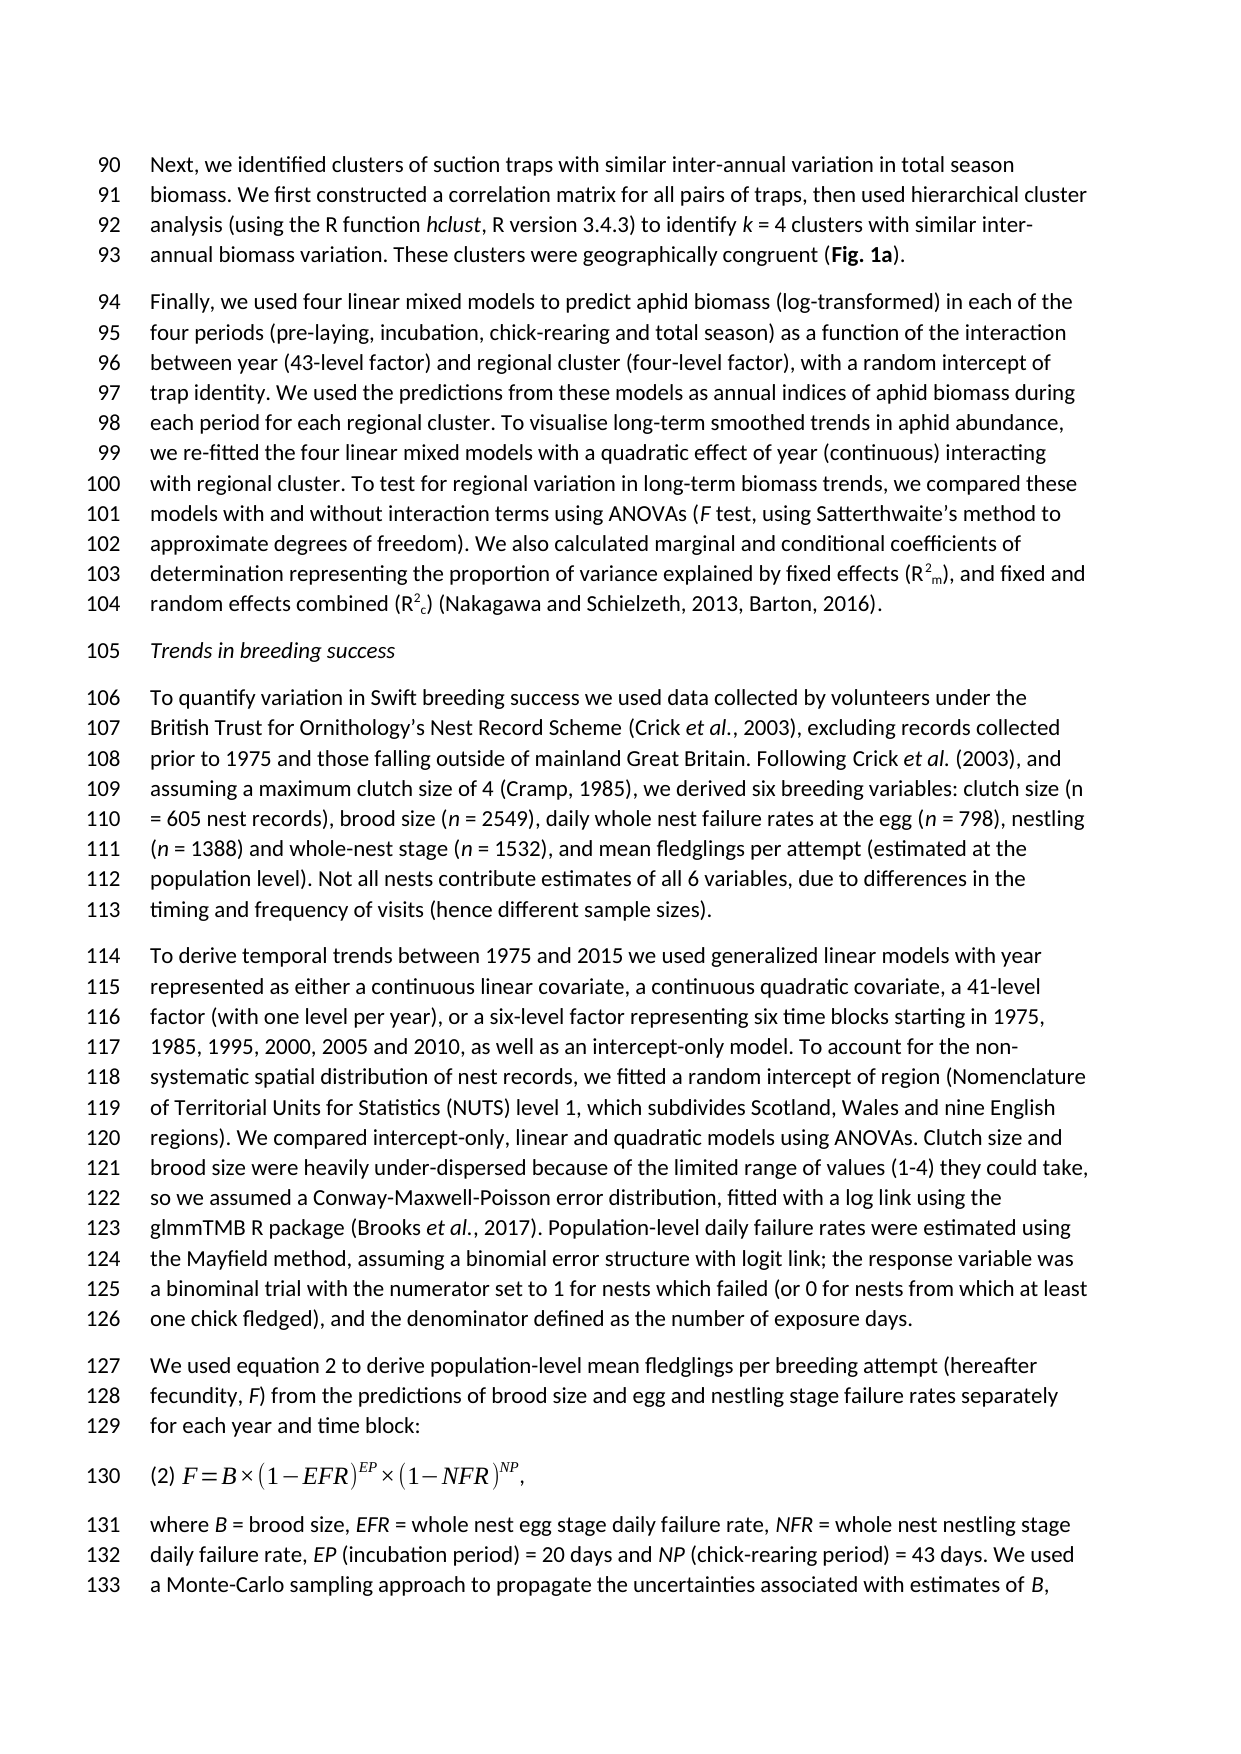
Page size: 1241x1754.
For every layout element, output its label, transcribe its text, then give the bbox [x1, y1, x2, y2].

text Finally, we used four linear mixed models to predict aphid biomass (log-transformed) in each of the four periods (pre-laying, incubation, chick-rearing and total season) as a function of the interaction between year (43-level factor) and regional cluster (four-level factor), with a random intercept of trap identity. We used the predictions from these models as annual indices of aphid biomass during each period for each regional cluster. To visualise long-term smoothed trends in aphid abundance, we re-fitted the four linear mixed models with a quadratic effect of year (continuous) interacting with regional cluster. To test for regional variation in long-term biomass trends, we compared these models with and without interaction terms using ANOVAs (F test, using Satterthwaite’s method to approximate degrees of freedom). We also calculated marginal and conditional coefficients of determination representing the proportion of variance explained by fixed effects (R2m), and fixed and random effects combined (R2c) (Nakagawa and Schielzeth, 2013, Barton, 2016). [150, 287, 1090, 618]
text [150, 1510, 1090, 1598]
text To quantify variation in Swift breeding success we used data collected by volunteers under the British Trust for Ornithology’s Nest Record Scheme (Crick et al., 2003), excluding records collected prior to 1975 and those falling outside of mainland Great Britain. Following Crick et al. (2003), and assuming a maximum clutch size of 4 (Cramp, 1985), we derived six breeding variables: clutch size (n = 605 nest records), brood size (n = 2549), daily whole nest failure rates at the egg (n = 798), nestling (n = 1388) and whole-nest stage (n = 1532), and mean fledglings per attempt (estimated at the population level). Not all nests contribute estimates of all 6 variables, due to differences in the timing and frequency of visits (hence different sample sizes). [150, 683, 1090, 923]
text We used equation 2 to derive population-level mean fledglings per breeding attempt (hereafter fecundity, F) from the predictions of brood size and egg and nestling stage failure rates separately for each year and time block: [150, 1351, 1090, 1439]
text Trends in breeding success [150, 636, 1090, 664]
text Next, we identified clusters of suction traps with similar inter-annual variation in total season biomass. We first constructed a correlation matrix for all pairs of traps, then used hierarchical cluster analysis (using the R function hclust, R version 3.4.3) to identify k = 4 clusters with similar inter-annual biomass variation. These clusters were geographically congruent (Fig. 1a). [150, 150, 1090, 269]
text To derive temporal trends between 1975 and 2015 we used generalized linear models with year represented as either a continuous linear covariate, a continuous quadratic covariate, a 41-level factor (with one level per year), or a six-level factor representing six time blocks starting in 1975, 1985, 1995, 2000, 2005 and 2010, as well as an intercept-only model. To account for the non-systematic spatial distribution of nest records, we fitted a random intercept of region (Nomenclature of Territorial Units for Statistics (NUTS) level 1, which subdivides Scotland, Wales and nine English regions). We compared intercept-only, linear and quadratic models using ANOVAs. Clutch size and brood size were heavily under-dispersed because of the limited range of values (1-4) they could take, so we assumed a Conway-Maxwell-Poisson error distribution, fitted with a log link using the glmmTMB R package (Brooks et al., 2017). Population-level daily failure rates were estimated using the Mayfield method, assuming a binomial error structure with logit link; the response variable was a binominal trial with the numerator set to 1 for nests which failed (or 0 for nests from which at least one chick fledged), and the denominator defined as the number of exposure days. [150, 942, 1090, 1332]
text (2) , [150, 1458, 1090, 1491]
